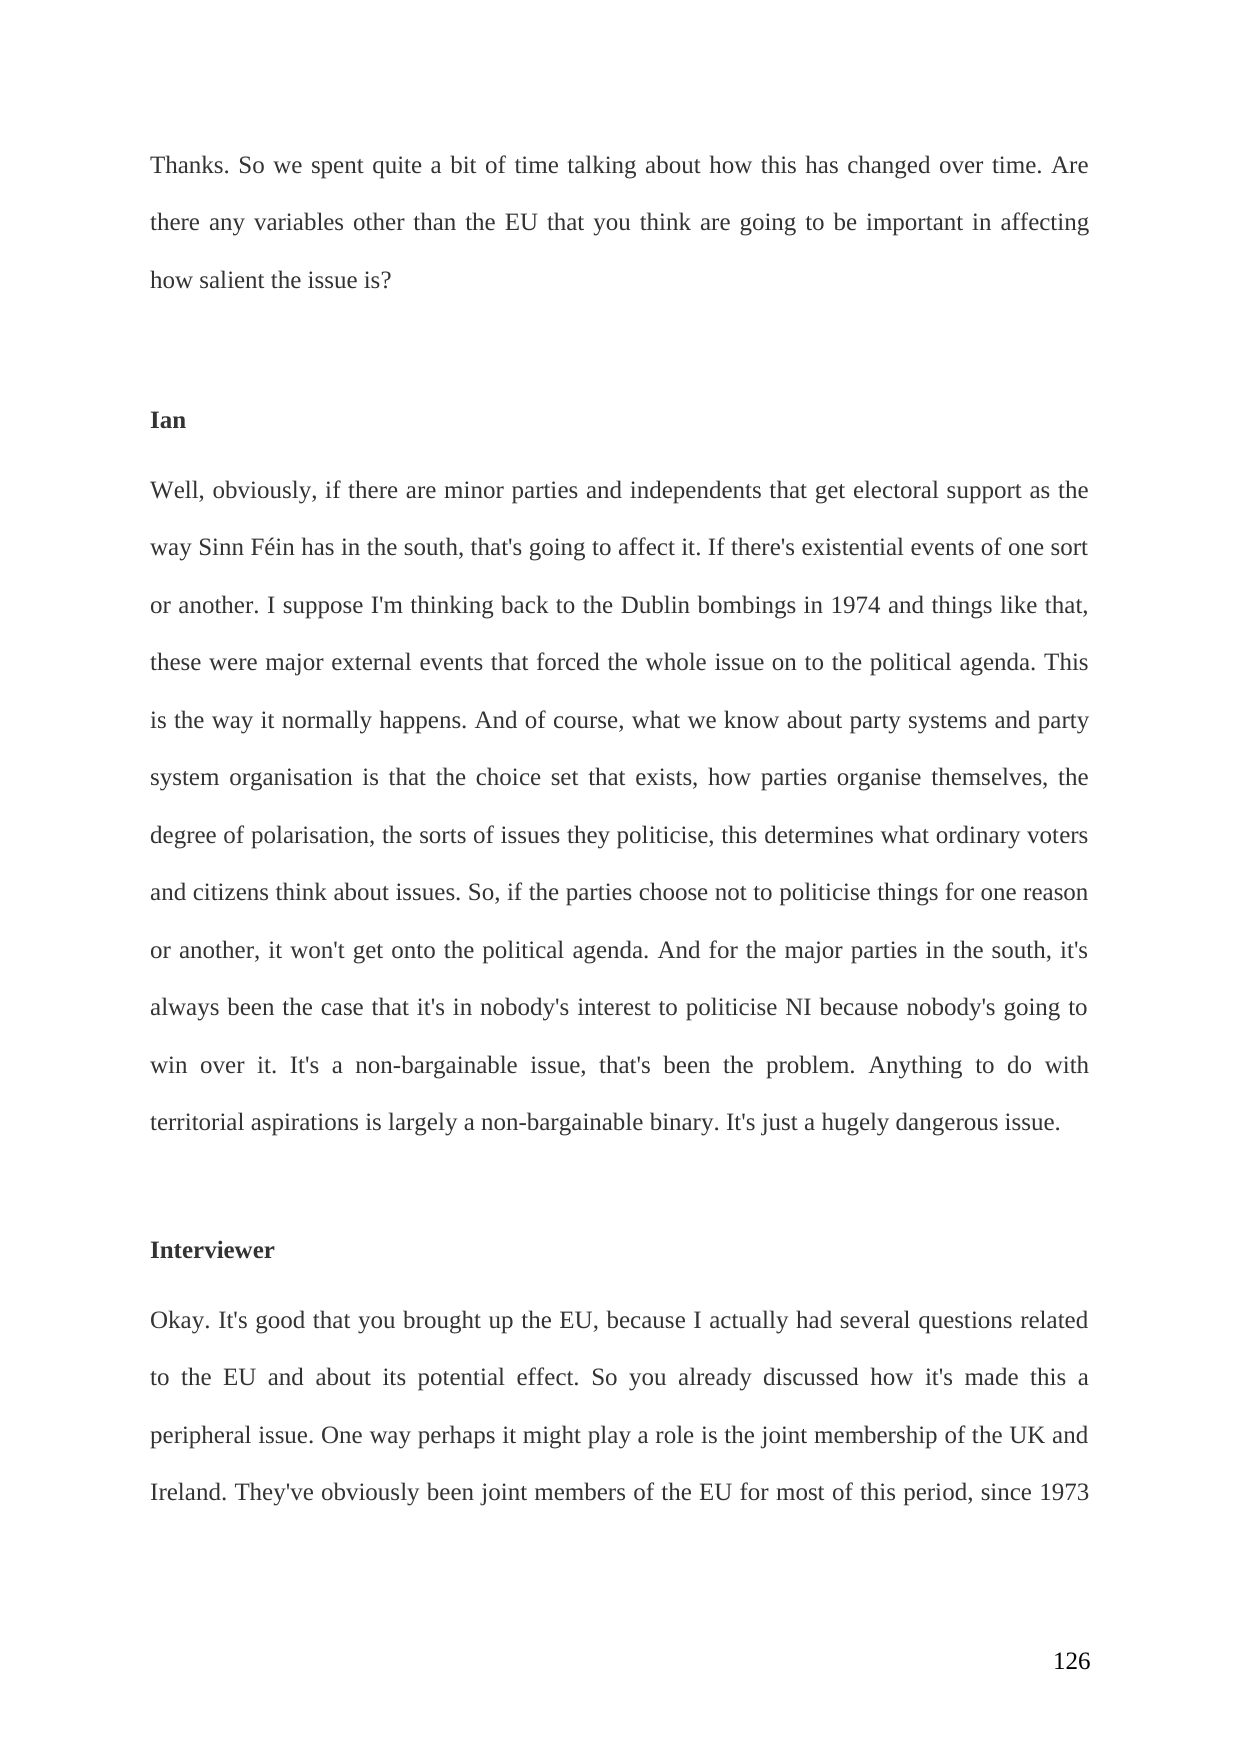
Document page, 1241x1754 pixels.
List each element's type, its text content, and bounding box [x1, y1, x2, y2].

text Well, obviously, if there are minor parties and independents that get electoral support as the way Sinn Féin has in the south, that's going to affect it. If there's existential events of one sort or another. I suppose I'm thinking back to the Dublin bombings in 1974 and things like that, these were major external events that forced the whole issue on to the political agenda. This is the way it normally happens. And of course, what we know about party systems and party system organisation is that the choice set that exists, how parties organise themselves, the degree of polarisation, the sorts of issues they politicise, this determines what ordinary voters and citizens think about issues. So, if the parties choose not to politicise things for one reason or another, it won't get onto the political agenda. And for the major parties in the south, it's always been the case that it's in nobody's interest to politicise NI because nobody's going to win over it. It's a non-bargainable issue, that's been the problem. Anything to do with territorial aspirations is largely a non-bargainable binary. It's just a hugely dangerous issue. [150, 475, 1090, 1136]
subtitle Interviewer [150, 1235, 1090, 1264]
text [150, 1305, 1090, 1506]
text Thanks. So we spent quite a bit of time talking about how this has changed over time. Are there any variables other than the EU that you think are going to be important in affecting how salient the issue is? [150, 150, 1090, 294]
subtitle Ian [150, 405, 1090, 434]
